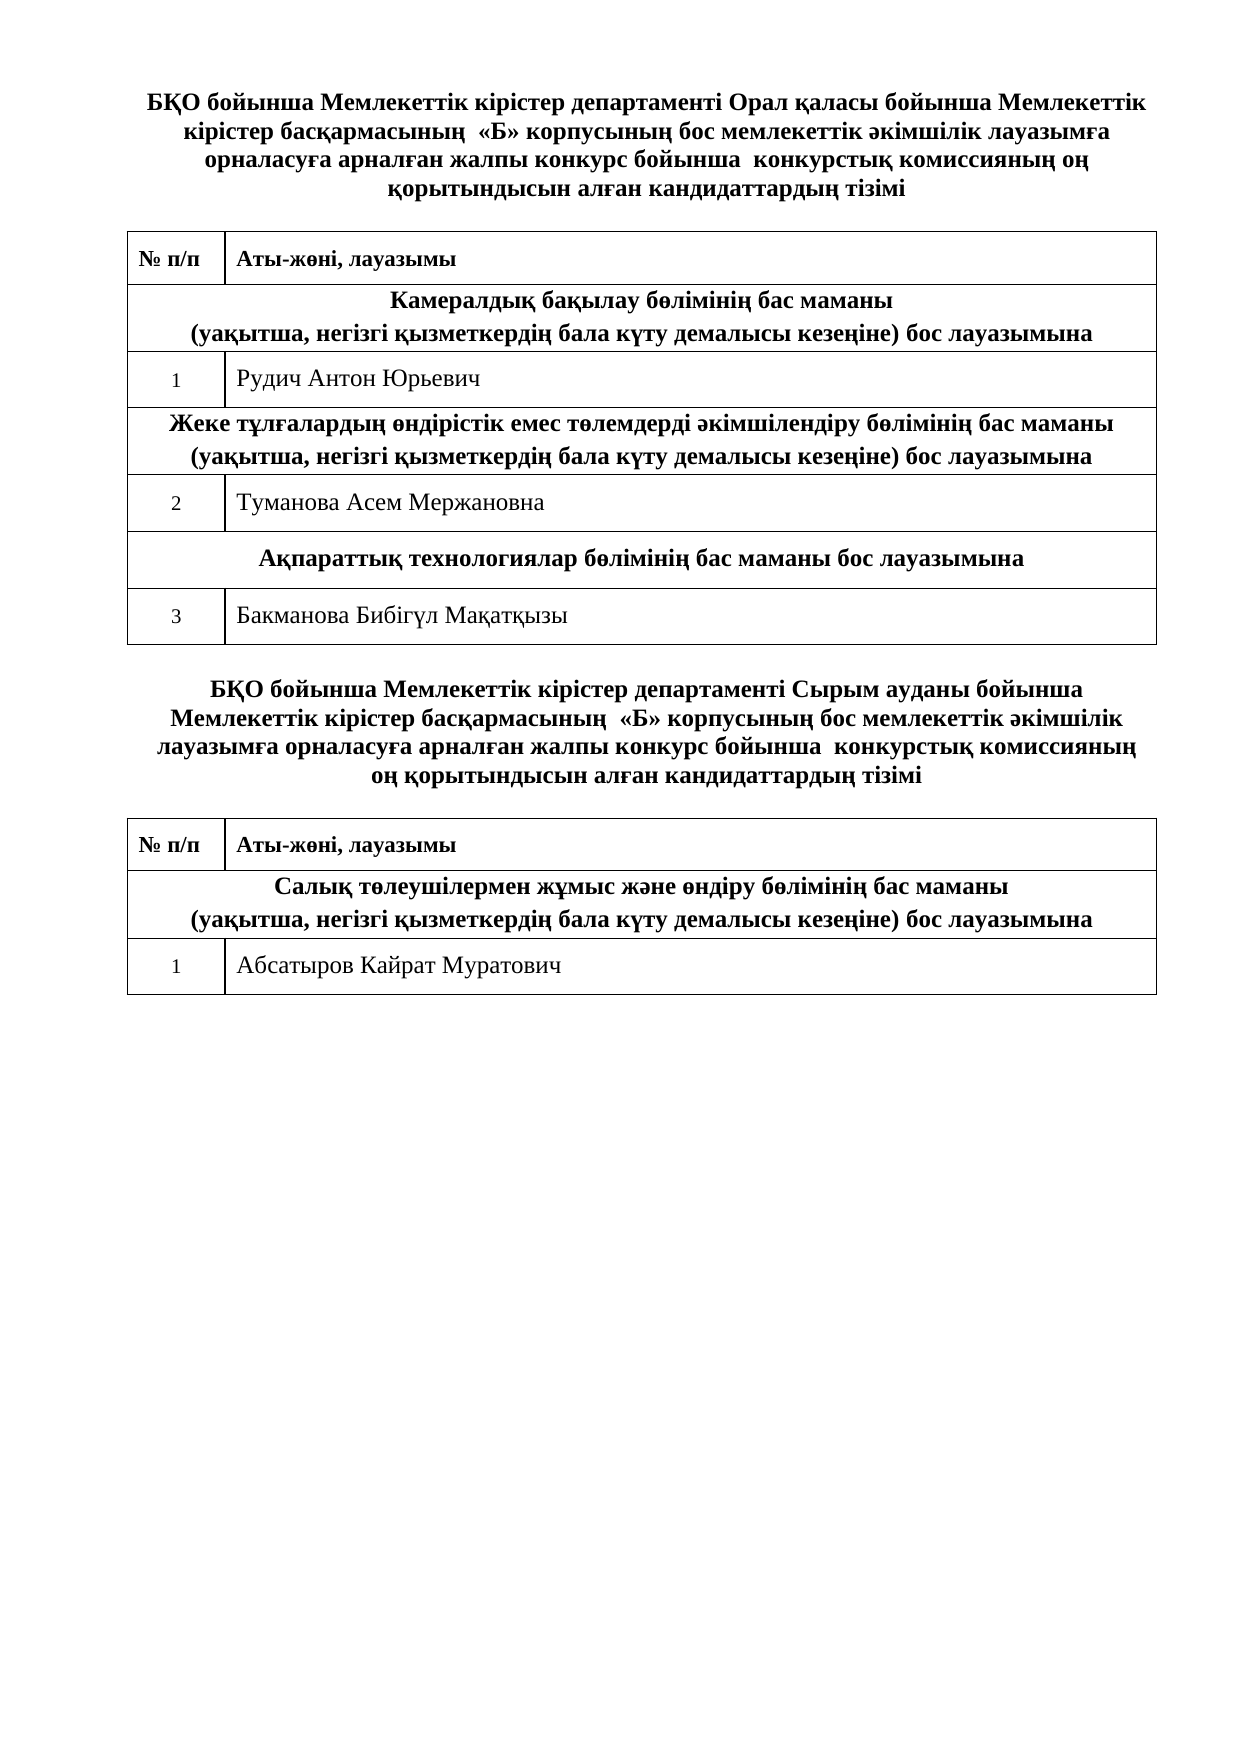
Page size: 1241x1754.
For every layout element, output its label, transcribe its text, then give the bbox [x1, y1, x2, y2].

table_header Аты-жөні, лауазымы [226, 232, 1156, 284]
table_cell Ақпараттық технологиялар бөлімінің бас маманы бос лауазымына [128, 532, 1156, 587]
table_cell Жеке тұлғалардың өндірістік емес төлемдерді әкімшілендіру бөлімінің бас маманы (уақытша, негізгі қызметкердің бала күту демалысы кезеңіне) бос лауазымына [128, 408, 1156, 474]
text БҚО бойынша Мемлекеттік кірістер департаменті Орал қаласы бойынша Мемлекеттік кірістер басқармасының «Б» корпусының бос мемлекеттік әкімшілік лауазымға орналасуға арналған жалпы конкурс бойынша конкурстық комиссияның оң қорытындысын алған кандидаттардың тізімі [142, 87, 1152, 202]
table_cell Туманова Асем Мержановна [226, 475, 1156, 531]
table_cell Рудич Антон Юрьевич [226, 352, 1156, 407]
table_header Аты-жөні, лауазымы [226, 819, 1156, 870]
table_cell Абсатыров Кайрат Муратович [226, 939, 1156, 994]
table_header № п/п [128, 232, 224, 284]
table_cell Камералдық бақылау бөлімінің бас маманы (уақытша, негізгі қызметкердің бала күту демалысы кезеңіне) бос лауазымына [128, 285, 1156, 351]
table_cell 1 [128, 352, 224, 407]
table_cell 2 [128, 475, 224, 531]
text БҚО бойынша Мемлекеттік кірістер департаменті Сырым ауданы бойынша Мемлекеттік кірістер басқармасының «Б» корпусының бос мемлекеттік әкімшілік лауазымға орналасуға арналған жалпы конкурс бойынша конкурстық комиссияның оң қорытындысын алған кандидаттардың тізімі [142, 674, 1152, 789]
table_header № п/п [128, 819, 224, 870]
table_cell Салық төлеушілермен жұмыс және өндіру бөлімінің бас маманы (уақытша, негізгі қызметкердің бала күту демалысы кезеңіне) бос лауазымына [128, 871, 1156, 937]
table_cell Бакманова Бибігүл Мақатқызы [226, 589, 1156, 644]
table_cell 1 [128, 939, 224, 994]
table_cell 3 [128, 589, 224, 644]
